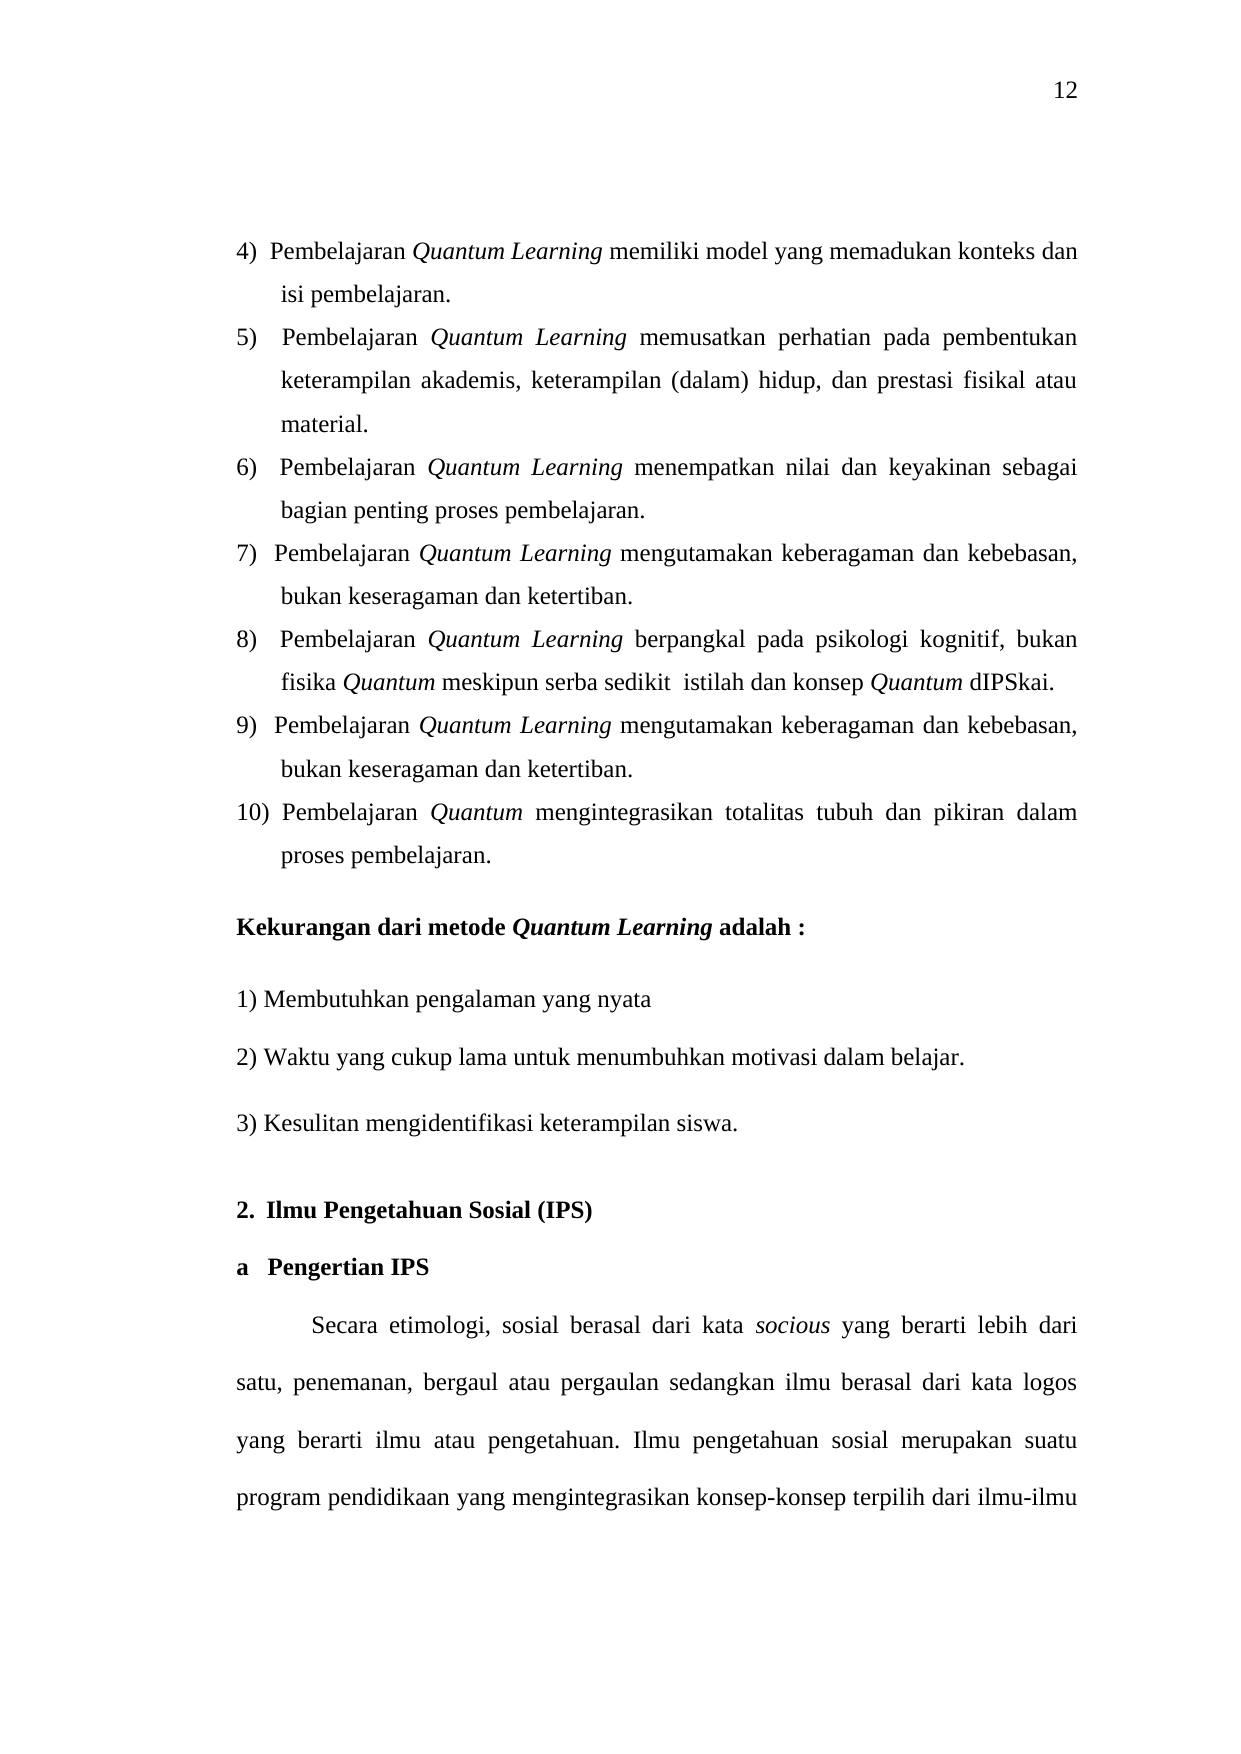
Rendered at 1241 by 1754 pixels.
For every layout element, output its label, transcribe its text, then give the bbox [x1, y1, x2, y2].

text a Pengertian IPS [236, 1252, 1078, 1281]
list Ilmu Pengetahuan Sosial (IPS) [236, 1195, 1078, 1224]
text 9) Pembelajaran Quantum Learning mengutamakan keberagaman dan kebebasan, bukan keseragaman dan ketertiban. [236, 711, 1078, 782]
text 7) Pembelajaran Quantum Learning mengutamakan keberagaman dan kebebasan, bukan keseragaman dan ketertiban. [236, 538, 1078, 610]
text 4) Pembelajaran Quantum Learning memiliki model yang memadukan konteks dan isi pembelajaran. [236, 236, 1078, 308]
text 10) Pembelajaran Quantum mengintegrasikan totalitas tubuh dan pikiran dalam proses pembelajaran. [236, 797, 1078, 869]
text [236, 1310, 1078, 1511]
text 3) Kesulitan mengidentifikasi keterampilan siswa. [236, 1108, 1078, 1137]
text 2) Waktu yang cukup lama untuk menumbuhkan motivasi dalam belajar. [236, 1042, 1078, 1071]
text Kekurangan dari metode Quantum Learning adalah : [236, 912, 1078, 941]
text 1) Membutuhkan pengalaman yang nyata [236, 984, 1078, 1013]
text 5) Pembelajaran Quantum Learning memusatkan perhatian pada pembentukan keterampilan akademis, keterampilan (dalam) hidup, dan prestasi fisikal atau material. [236, 322, 1078, 437]
text 8) Pembelajaran Quantum Learning berpangkal pada psikologi kognitif, bukan fisika Quantum meskipun serba sedikit istilah dan konsep Quantum dIPSkai. [236, 624, 1078, 696]
text 6) Pembelajaran Quantum Learning menempatkan nilai dan keyakinan sebagai bagian penting proses pembelajaran. [236, 452, 1078, 524]
